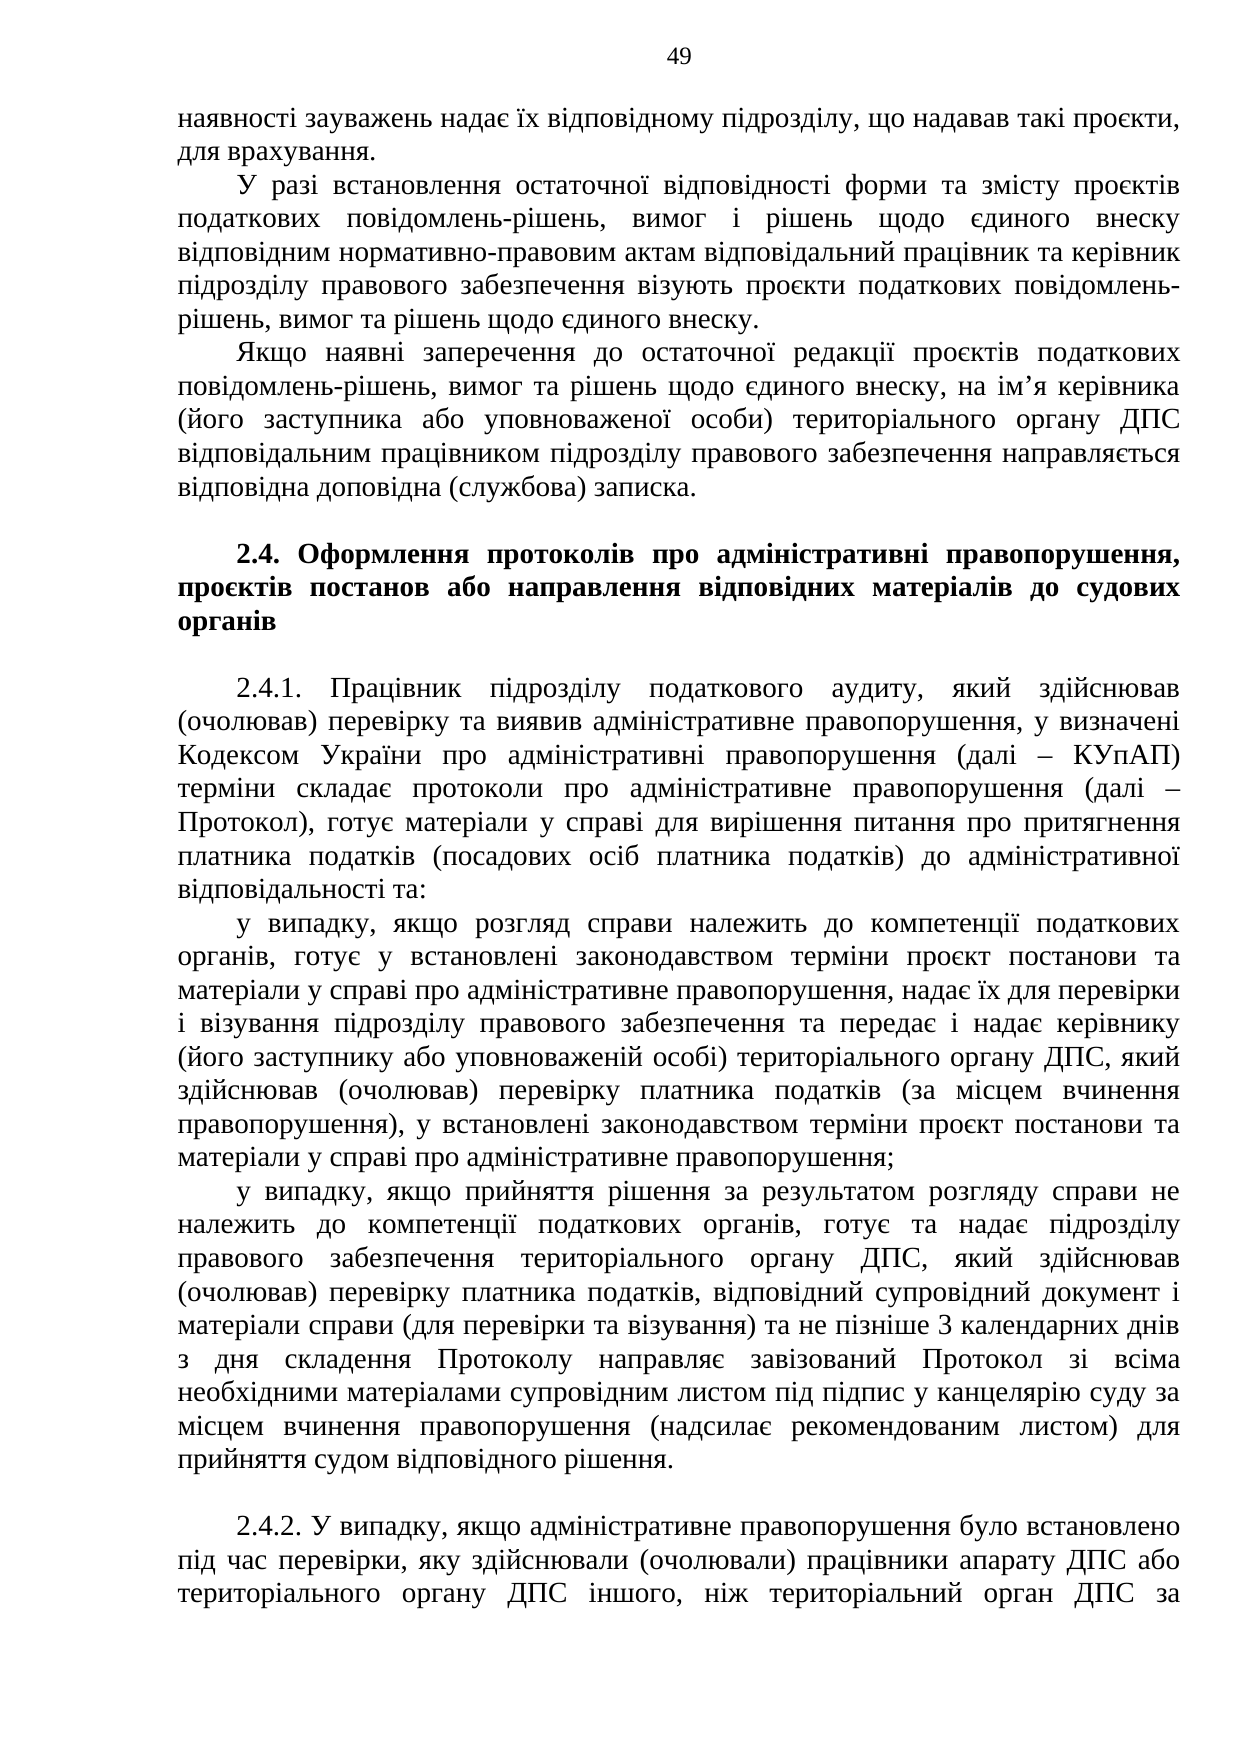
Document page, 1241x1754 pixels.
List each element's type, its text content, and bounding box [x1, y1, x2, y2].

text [177, 100, 1181, 167]
text у випадку, якщо прийняття рішення за результатом розгляду справи не належить до компетенції податкових органів, готує та надає підрозділу правового забезпечення територіального органу ДПС, який здійснював (очолював) перевірку платника податків, відповідний супровідний документ і матеріали справи (для перевірки та візування) та не пізніше 3 календарних днів з дня складення Протоколу направляє завізований Протокол зі всіма необхідними матеріалами супровідним листом під підпис у канцелярію суду за місцем вчинення правопорушення (надсилає рекомендованим листом) для прийняття судом відповідного рішення. [177, 1173, 1181, 1475]
text У разі встановлення остаточної відповідності форми та змісту проєктів податкових повідомлень-рішень, вимог і рішень щодо єдиного внеску відповідним нормативно-правовим актам відповідальний працівник та керівник підрозділу правового забезпечення візують проєкти податкових повідомлень-рішень, вимог та рішень щодо єдиного внеску. [177, 167, 1181, 334]
text 2.4.1. Працівник підрозділу податкового аудиту, який здійснював (очолював) перевірку та виявив адміністративне правопорушення, у визначені Кодексом України про адміністративні правопорушення (далі – КУпАП) терміни складає протоколи про адміністративне правопорушення (далі – Протокол), готує матеріали у справі для вирішення питання про притягнення платника податків (посадових осіб платника податків) до адміністративної відповідальності та: [177, 670, 1181, 905]
text у випадку, якщо розгляд справи належить до компетенції податкових органів, готує у встановлені законодавством терміни проєкт постанови та матеріали у справі про адміністративне правопорушення, надає їх для перевірки і візування підрозділу правового забезпечення та передає і надає керівнику (його заступнику або уповноваженій особі) територіального органу ДПС, який здійснював (очолював) перевірку платника податків (за місцем вчинення правопорушення), у встановлені законодавством терміни проєкт постанови та матеріали у справі про адміністративне правопорушення; [177, 905, 1181, 1173]
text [177, 1508, 1181, 1609]
text 2.4. Оформлення протоколів про адміністративні правопорушення, проєктів постанов або направлення відповідних матеріалів до судових органів [177, 536, 1181, 636]
text Якщо наявні заперечення до остаточної редакції проєктів податкових повідомлень-рішень, вимог та рішень щодо єдиного внеску, на ім’я керівника (його заступника або уповноваженої особи) територіального органу ДПС відповідальним працівником підрозділу правового забезпечення направляється відповідна доповідна (службова) записка. [177, 334, 1181, 502]
